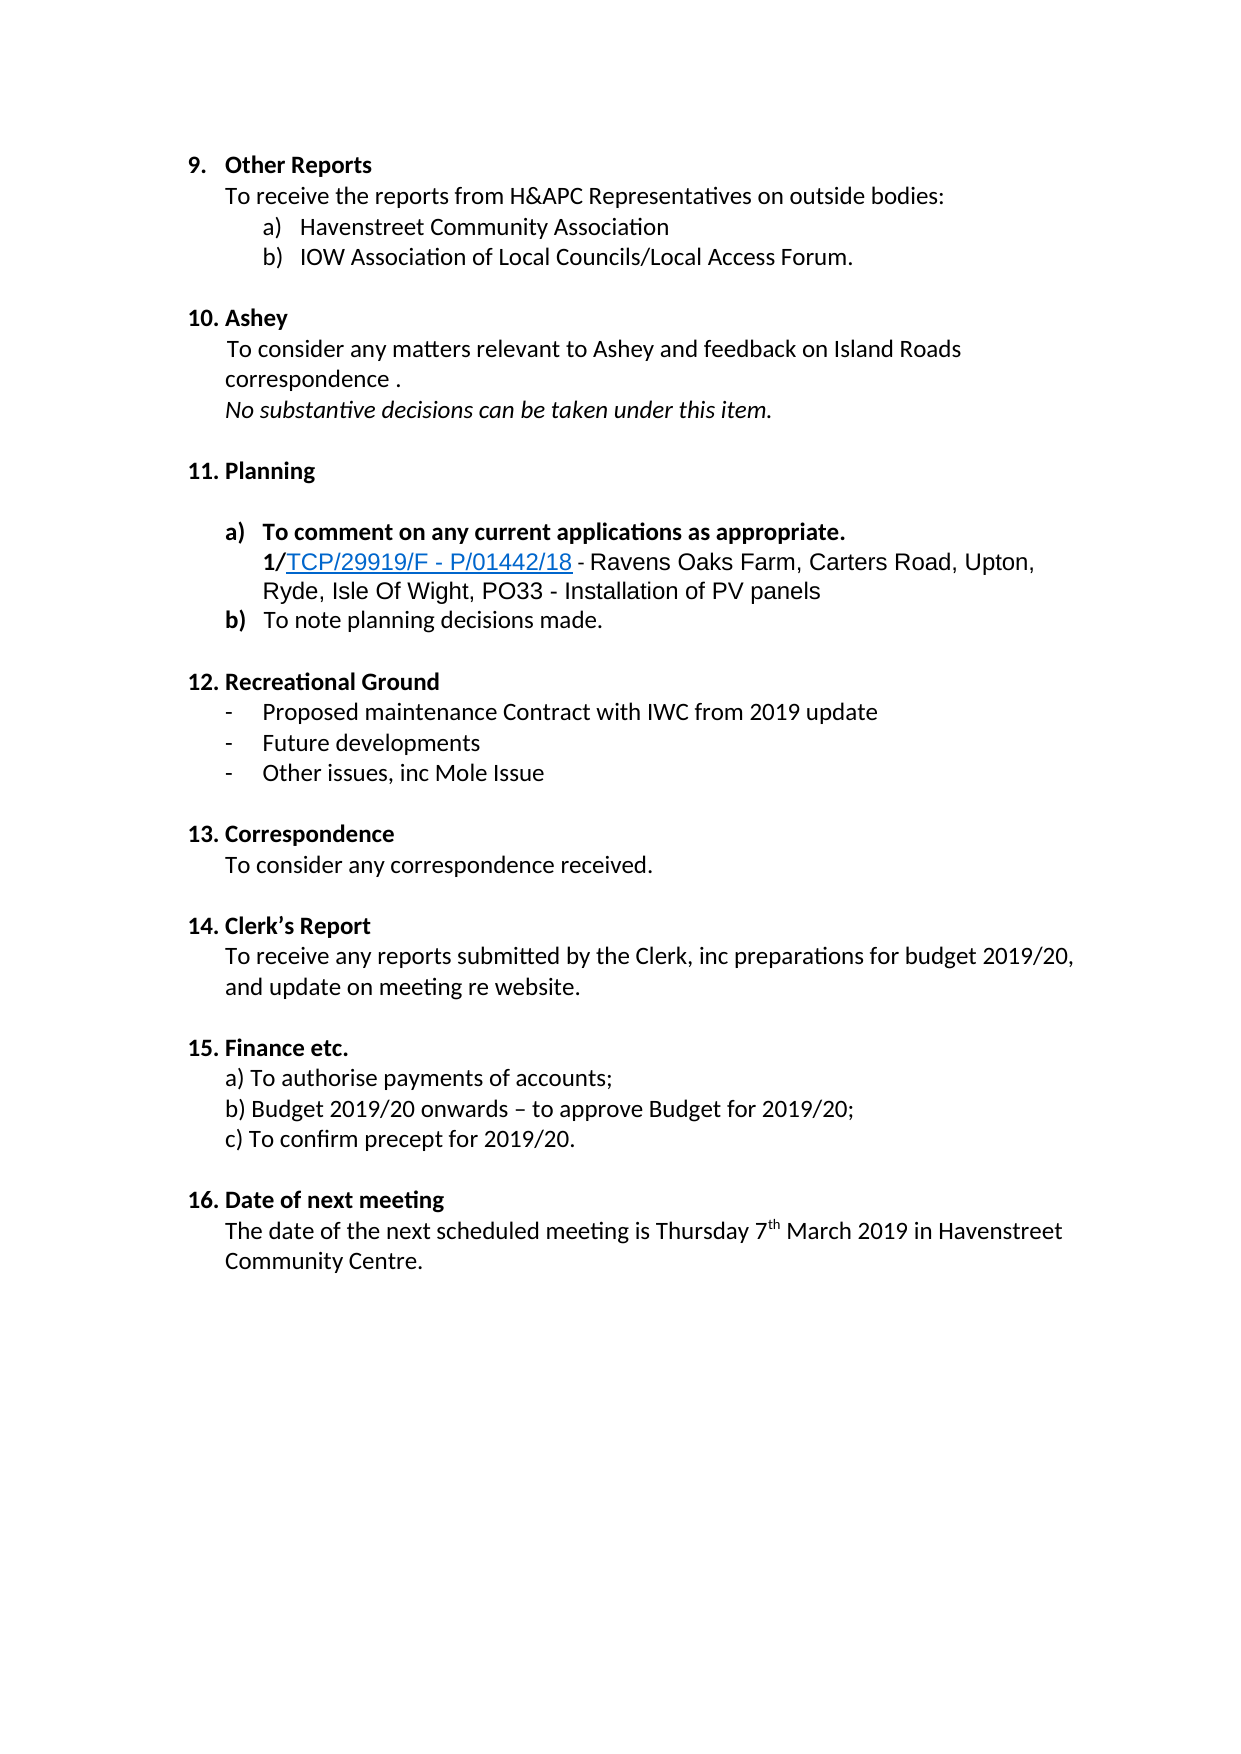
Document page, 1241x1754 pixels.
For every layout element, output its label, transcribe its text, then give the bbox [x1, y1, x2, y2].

list Finance etc. [187, 1032, 1090, 1062]
text To receive any reports submitted by the Clerk, inc preparations for budget 2019/20, and update on meeting re website. [225, 940, 1090, 1001]
list Date of next meeting [187, 1184, 1090, 1215]
list Ashey [187, 302, 1090, 333]
list Future developments [225, 727, 1090, 757]
text The date of the next scheduled meeting is Thursday 7th March 2019 in Havenstreet Community Centre. [225, 1215, 1090, 1276]
list To comment on any current applications as appropriate. [225, 516, 1090, 546]
list Havenstreet Community Association [262, 211, 1090, 241]
text b) To note planning decisions made. [150, 604, 1090, 635]
text To consider any correspondence received. [225, 849, 1090, 879]
list IOW Association of Local Councils/Local Access Forum. [262, 241, 1090, 272]
text c) To confirm precept for 2019/20. [225, 1123, 1090, 1154]
text 1/TCP/29919/F - P/01442/18 - Ravens Oaks Farm, Carters Road, Upton, Ryde, Isle Of Wight, PO33 - Installation of PV panels [262, 546, 1090, 604]
text To receive the reports from H&APC Representatives on outside bodies: [225, 180, 1090, 211]
list Correspondence [187, 818, 1090, 849]
list Other Reports [187, 150, 1090, 180]
text b) Budget 2019/20 onwards – to approve Budget for 2019/20; [225, 1093, 1090, 1123]
list Recreational Ground [187, 666, 1090, 696]
text To consider any matters relevant to Ashey and feedback on Island Roads correspondence . [225, 333, 1090, 394]
list Planning [187, 455, 1090, 485]
text a) To authorise payments of accounts; [225, 1062, 1090, 1093]
list Proposed maintenance Contract with IWC from 2019 update [225, 696, 1090, 727]
text No substantive decisions can be taken under this item. [225, 394, 1090, 424]
list Other issues, inc Mole Issue [225, 757, 1090, 788]
list Clerk’s Report [187, 910, 1090, 940]
